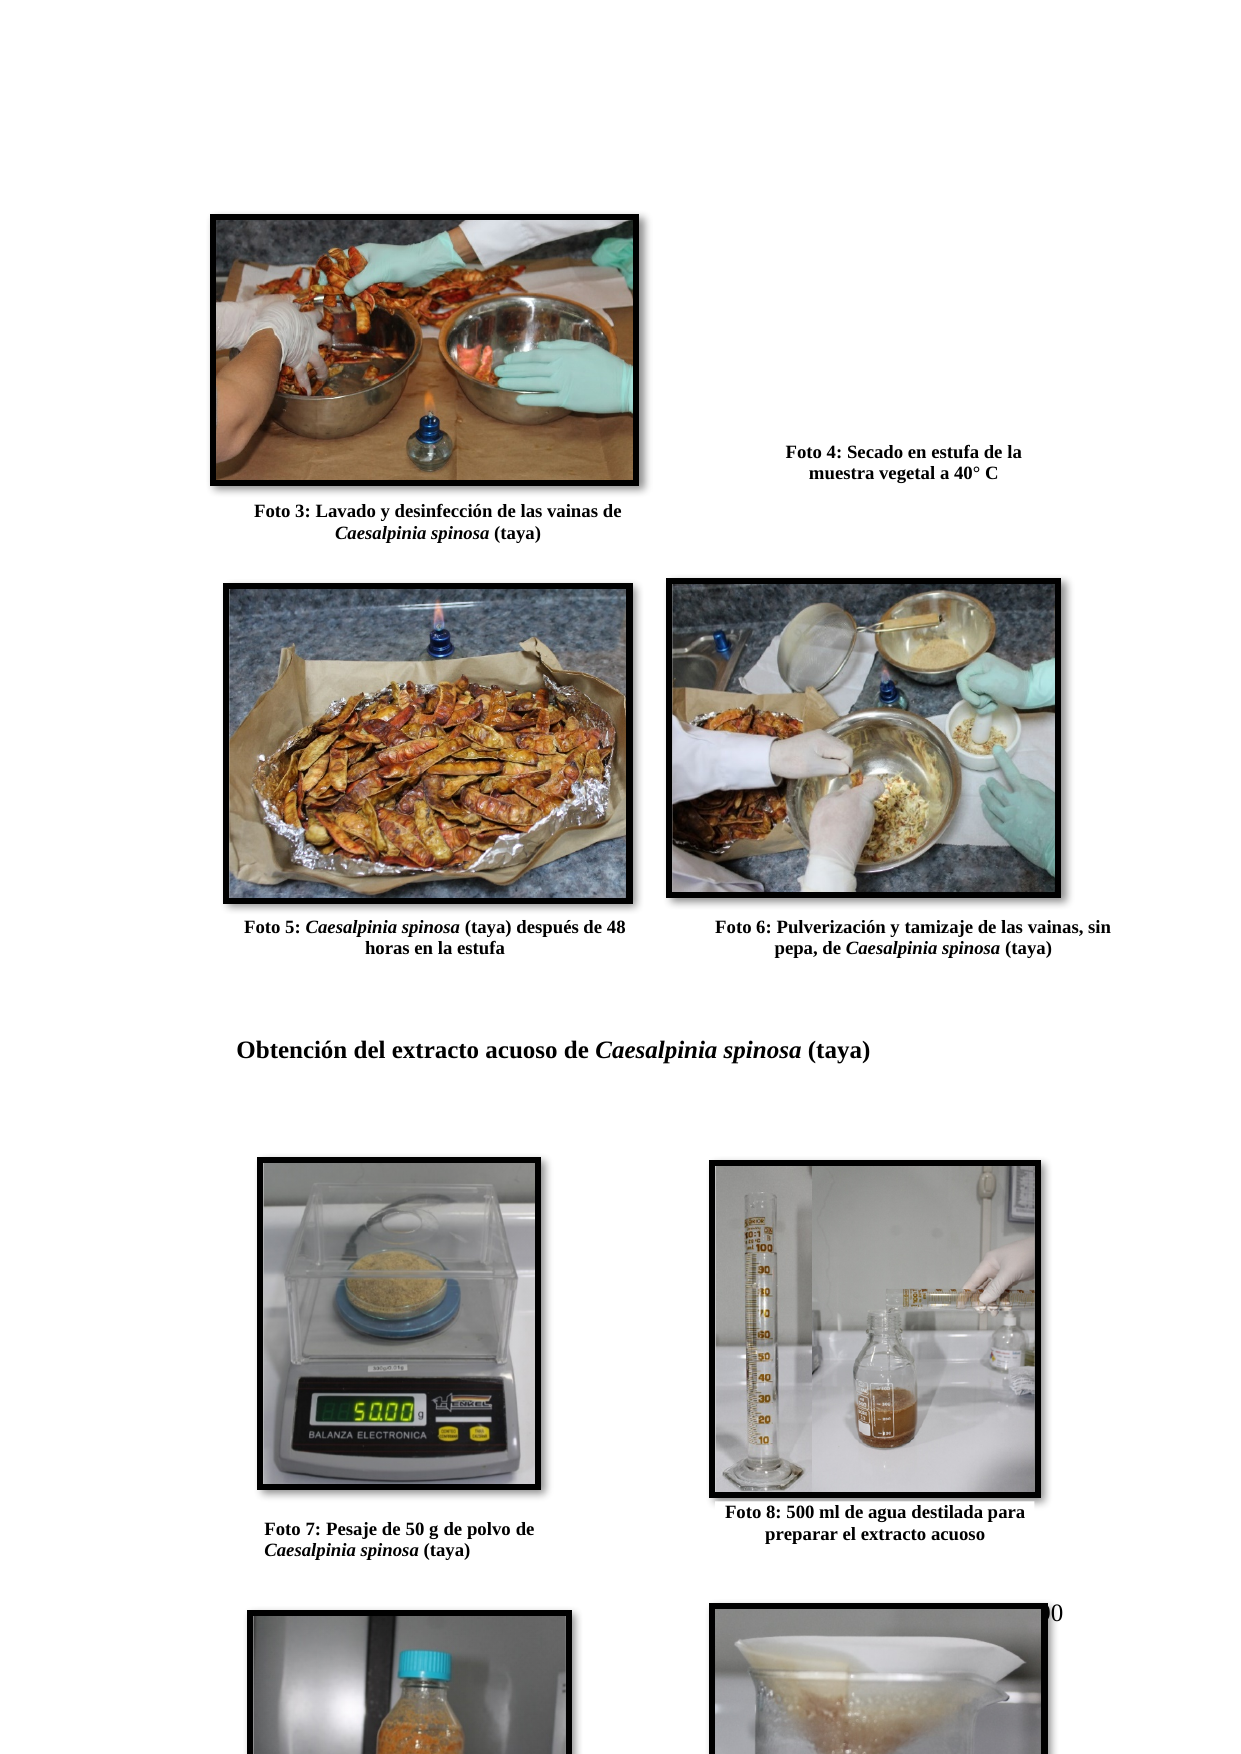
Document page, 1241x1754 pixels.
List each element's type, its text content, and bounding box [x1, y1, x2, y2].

picture [216, 220, 633, 480]
picture [264, 1163, 535, 1484]
picture [715, 1166, 1035, 1492]
picture [715, 1609, 1041, 1754]
picture [229, 589, 626, 898]
picture [672, 584, 1055, 892]
picture [254, 1616, 566, 1754]
